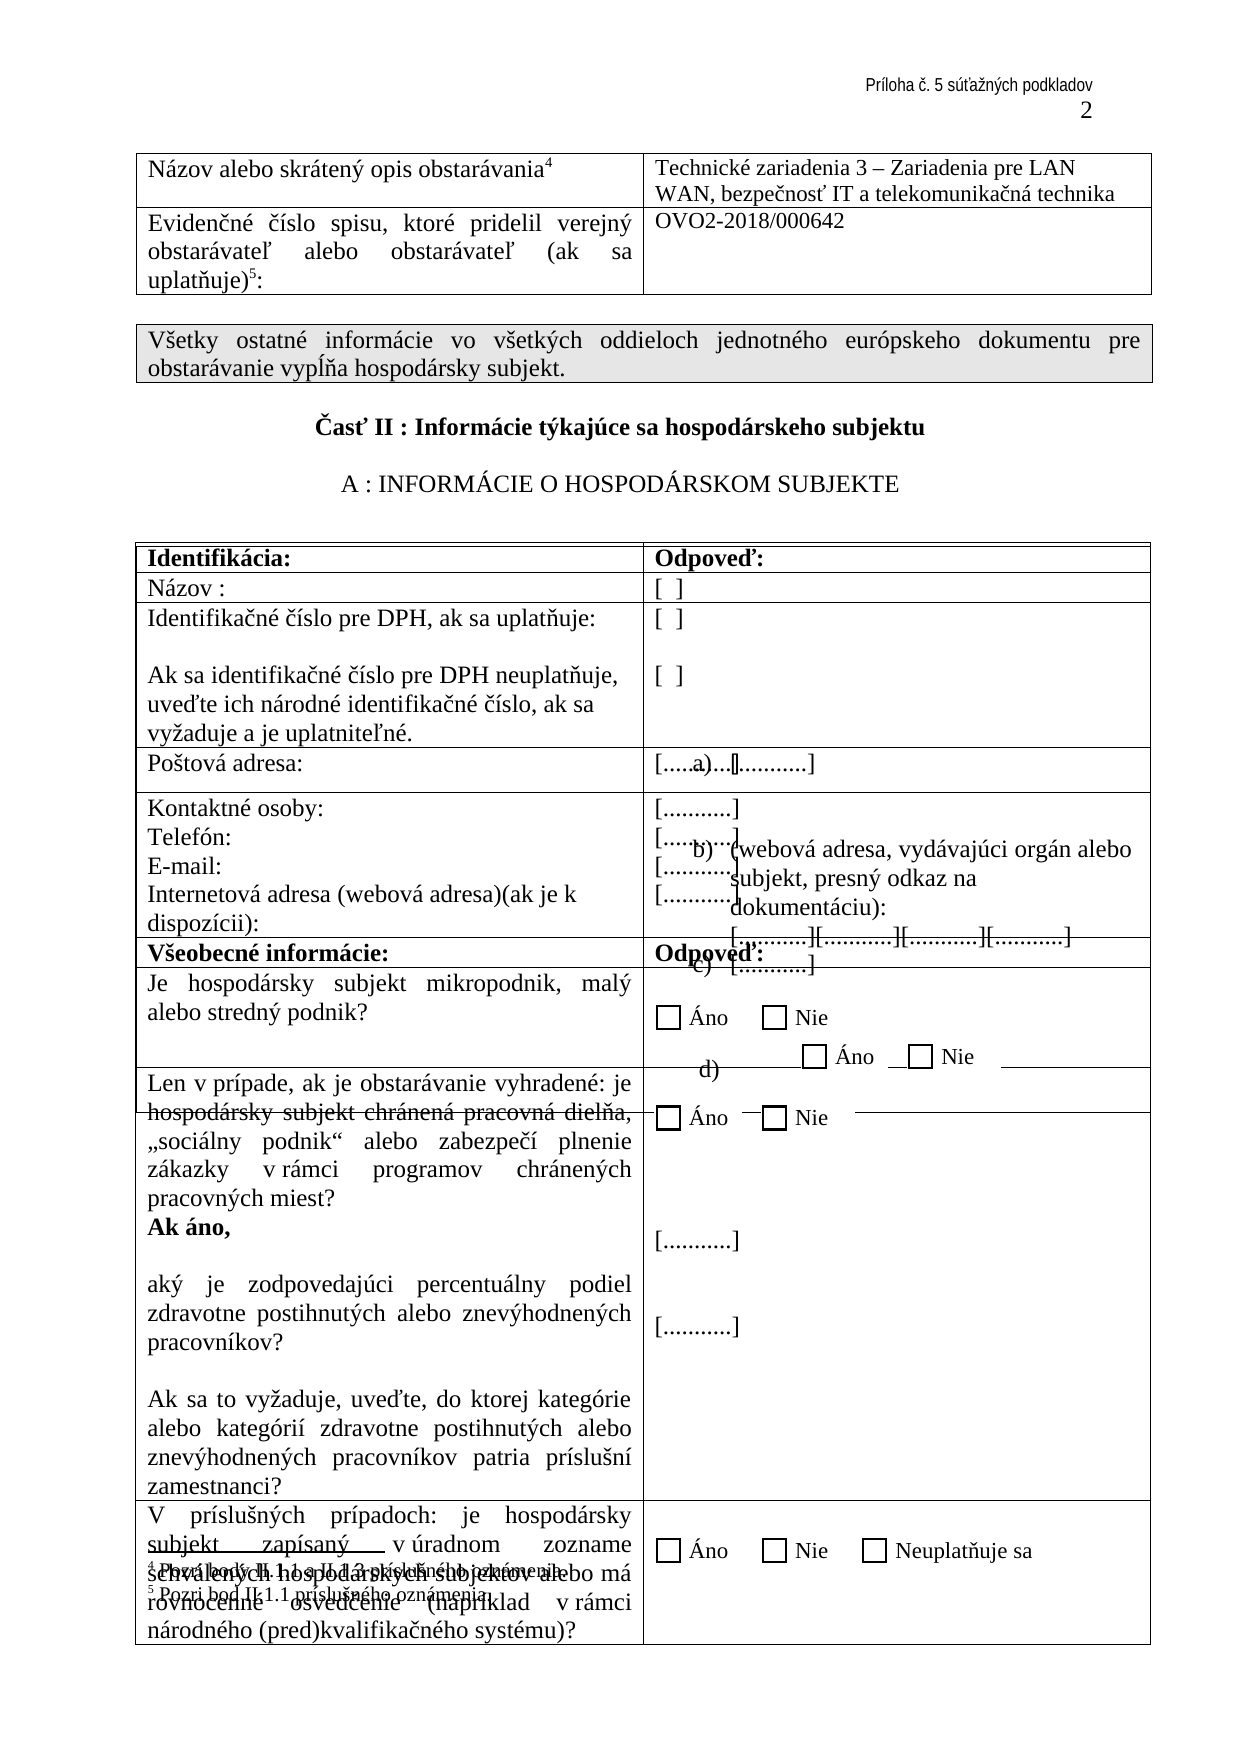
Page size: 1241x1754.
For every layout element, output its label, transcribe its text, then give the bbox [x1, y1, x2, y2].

table_cell Odpoveď: [644, 938, 1150, 967]
table_cell Kontaktné osoby: Telefón: E-mail: Internetová adresa (webová adresa)(ak je k dispozícii): [136, 793, 643, 937]
table_cell Technické zariadenia 3 – Zariadenia pre LAN WAN, bezpečnosť IT a telekomunikačná technika [644, 154, 1151, 207]
table_cell Poštová adresa: [136, 748, 643, 792]
table_cell Je hospodársky subjekt mikropodnik, malý alebo stredný podnik? [136, 968, 643, 1067]
table_cell [644, 1501, 1150, 1644]
table_cell [ ] [ ] [644, 603, 1150, 747]
table_cell [...........] [...........] [644, 1068, 1150, 1499]
table_cell OVO2-2018/000642 [644, 208, 1151, 294]
table_cell [...........] [...........] [...........] [...........] [644, 793, 1150, 937]
table_cell Len v prípade, ak je obstarávanie vyhradené: je hospodársky subjekt chránená pracovná dielňa, „sociálny podnik“ alebo zabezpečí plnenie zákazky v rámci programov chránených pracovných miest? Ak áno, aký je zodpovedajúci percentuálny podiel zdravotne postihnutých alebo znevýhodnených pracovníkov? Ak sa to vyžaduje, uveďte, do ktorej kategórie alebo kategórií zdravotne postihnutých alebo znevýhodnených pracovníkov patria príslušní zamestnanci? [136, 1068, 643, 1499]
table_cell Názov alebo skrátený opis obstarávania [137, 154, 643, 207]
text A : INFORMÁCIE O HOSPODÁRSKOM SUBJEKTE [148, 469, 1093, 498]
table_cell Identifikačné číslo pre DPH, ak sa uplatňuje: Ak sa identifikačné číslo pre DPH neuplatňuje, uveďte ich národné identifikačné číslo, ak sa vyžaduje a je uplatniteľné. [136, 603, 643, 747]
table_cell Názov : [136, 573, 643, 602]
table_header Odpoveď: [644, 543, 1150, 572]
table_cell V príslušných prípadoch: je hospodársky subjekt zapísaný v úradnom zozname schválených hospodárskych subjektov alebo má rovnocenné osvedčenie (napríklad v rámci národného (pred)kvalifikačného systému)? [136, 1501, 643, 1644]
table_header Všetky ostatné informácie vo všetkých oddieloch jednotného európskeho dokumentu pre obstarávanie vypĺňa hospodársky subjekt. [137, 325, 1152, 382]
table_cell [644, 968, 1150, 1067]
text Časť II : Informácie týkajúce sa hospodárskeho subjektu [148, 412, 1093, 441]
table_cell Všeobecné informácie: [136, 938, 643, 967]
table_cell [...........] [644, 748, 1150, 792]
table_header Identifikácia: [136, 543, 643, 572]
table_cell [ ] [644, 573, 1150, 602]
table_cell Evidenčné číslo spisu, ktoré pridelil verejný obstarávateľ alebo obstarávateľ (ak sa uplatňuje): [137, 208, 643, 294]
